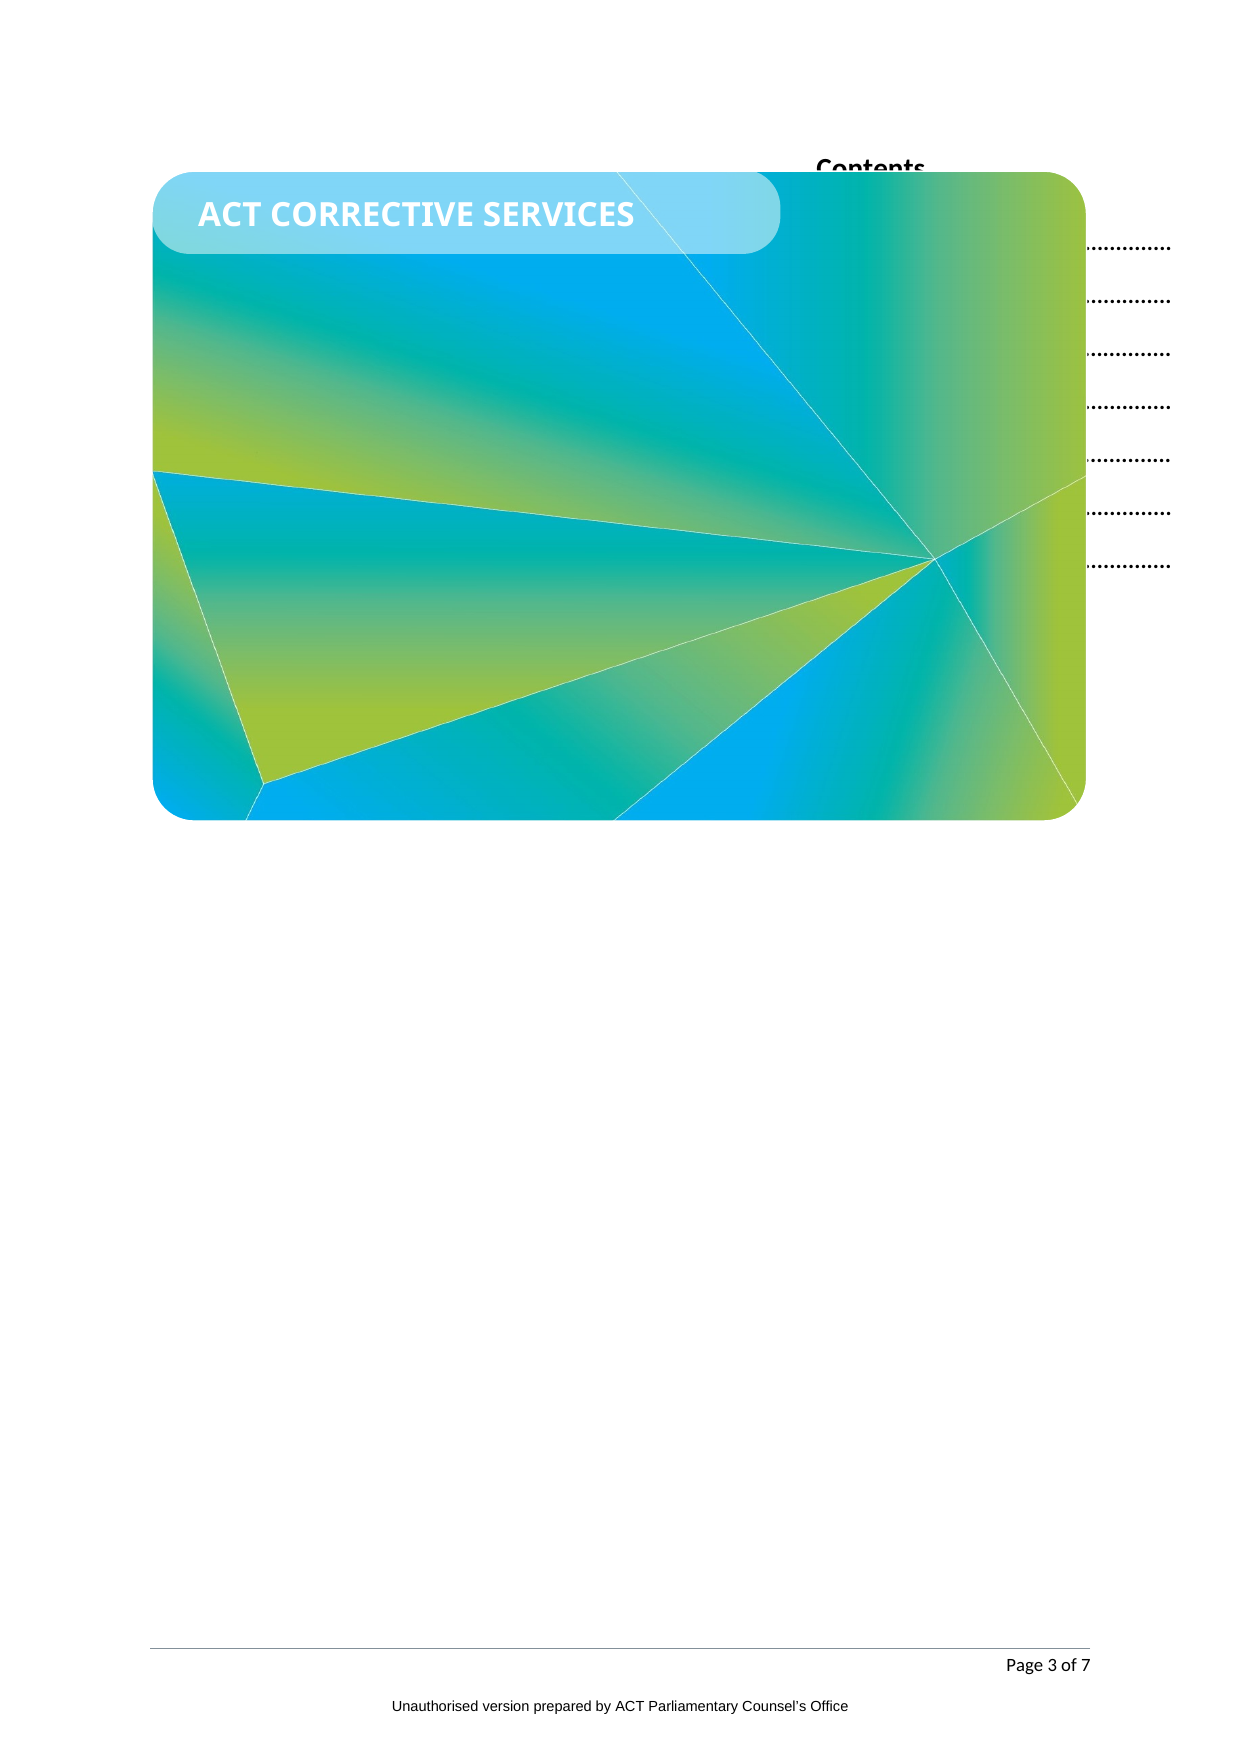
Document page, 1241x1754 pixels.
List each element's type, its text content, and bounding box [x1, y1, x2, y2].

subtitle Contents [225, 150, 1090, 186]
picture [153, 172, 1085, 820]
